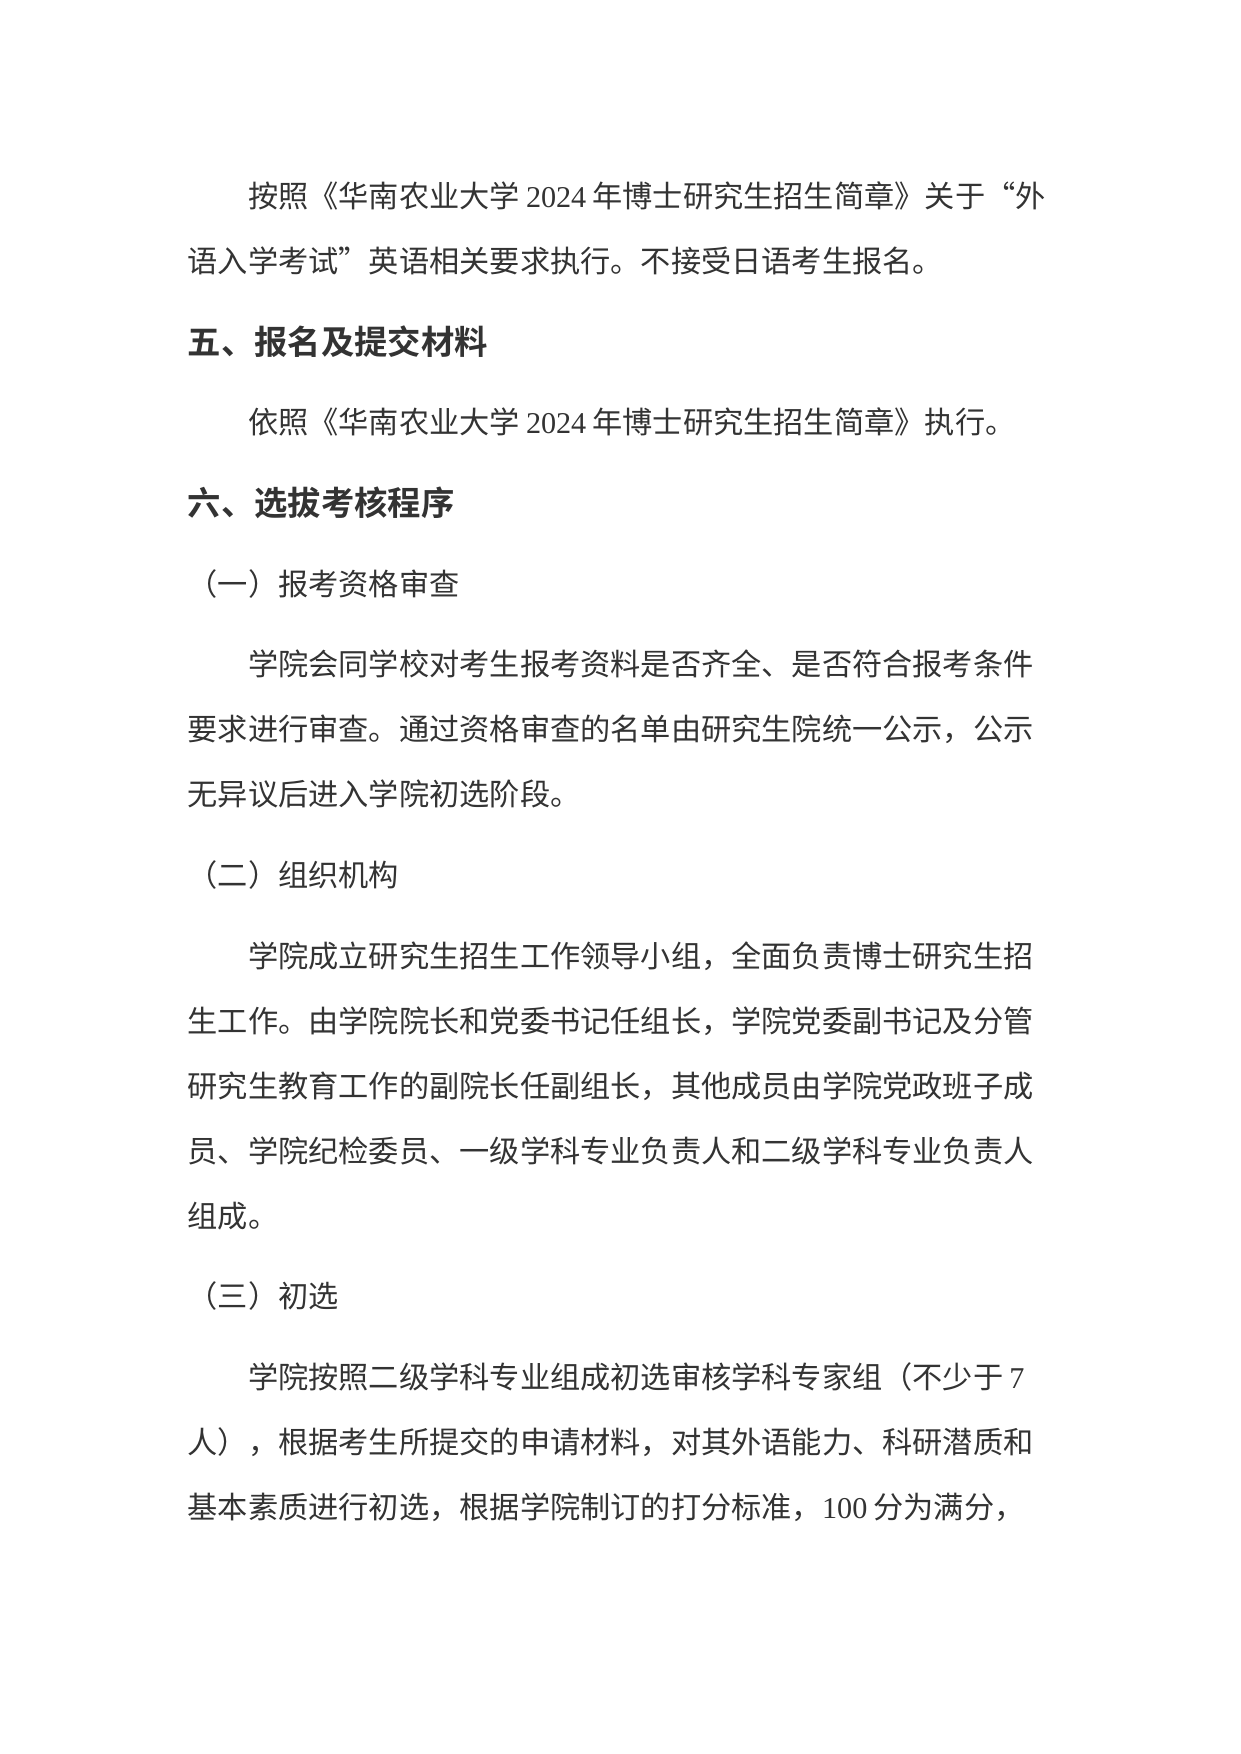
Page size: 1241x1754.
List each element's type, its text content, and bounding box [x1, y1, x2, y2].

text （三）初选 [187, 1262, 1053, 1327]
text 依照《华南农业大学2024年博士研究生招生简章》执行。 [187, 388, 1053, 453]
text 按照《华南农业大学2024年博士研究生招生简章》关于“外语入学考试”英语相关要求执行。不接受日语考生报名。 [187, 162, 1053, 292]
text 六、选拔考核程序 [187, 469, 1053, 534]
text （一）报考资格审查 [187, 549, 1053, 614]
text 学院会同学校对考生报考资料是否齐全、是否符合报考条件要求进行审查。通过资格审查的名单由研究生院统一公示，公示无异议后进入学院初选阶段。 [187, 630, 1053, 825]
text （二）组织机构 [187, 841, 1053, 906]
text 学院成立研究生招生工作领导小组，全面负责博士研究生招生工作。由学院院长和党委书记任组长，学院党委副书记及分管研究生教育工作的副院长任副组长，其他成员由学院党政班子成员、学院纪检委员、一级学科专业负责人和二级学科专业负责人组成。 [187, 921, 1053, 1246]
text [187, 1343, 1053, 1538]
text 五、报名及提交材料 [187, 308, 1053, 373]
